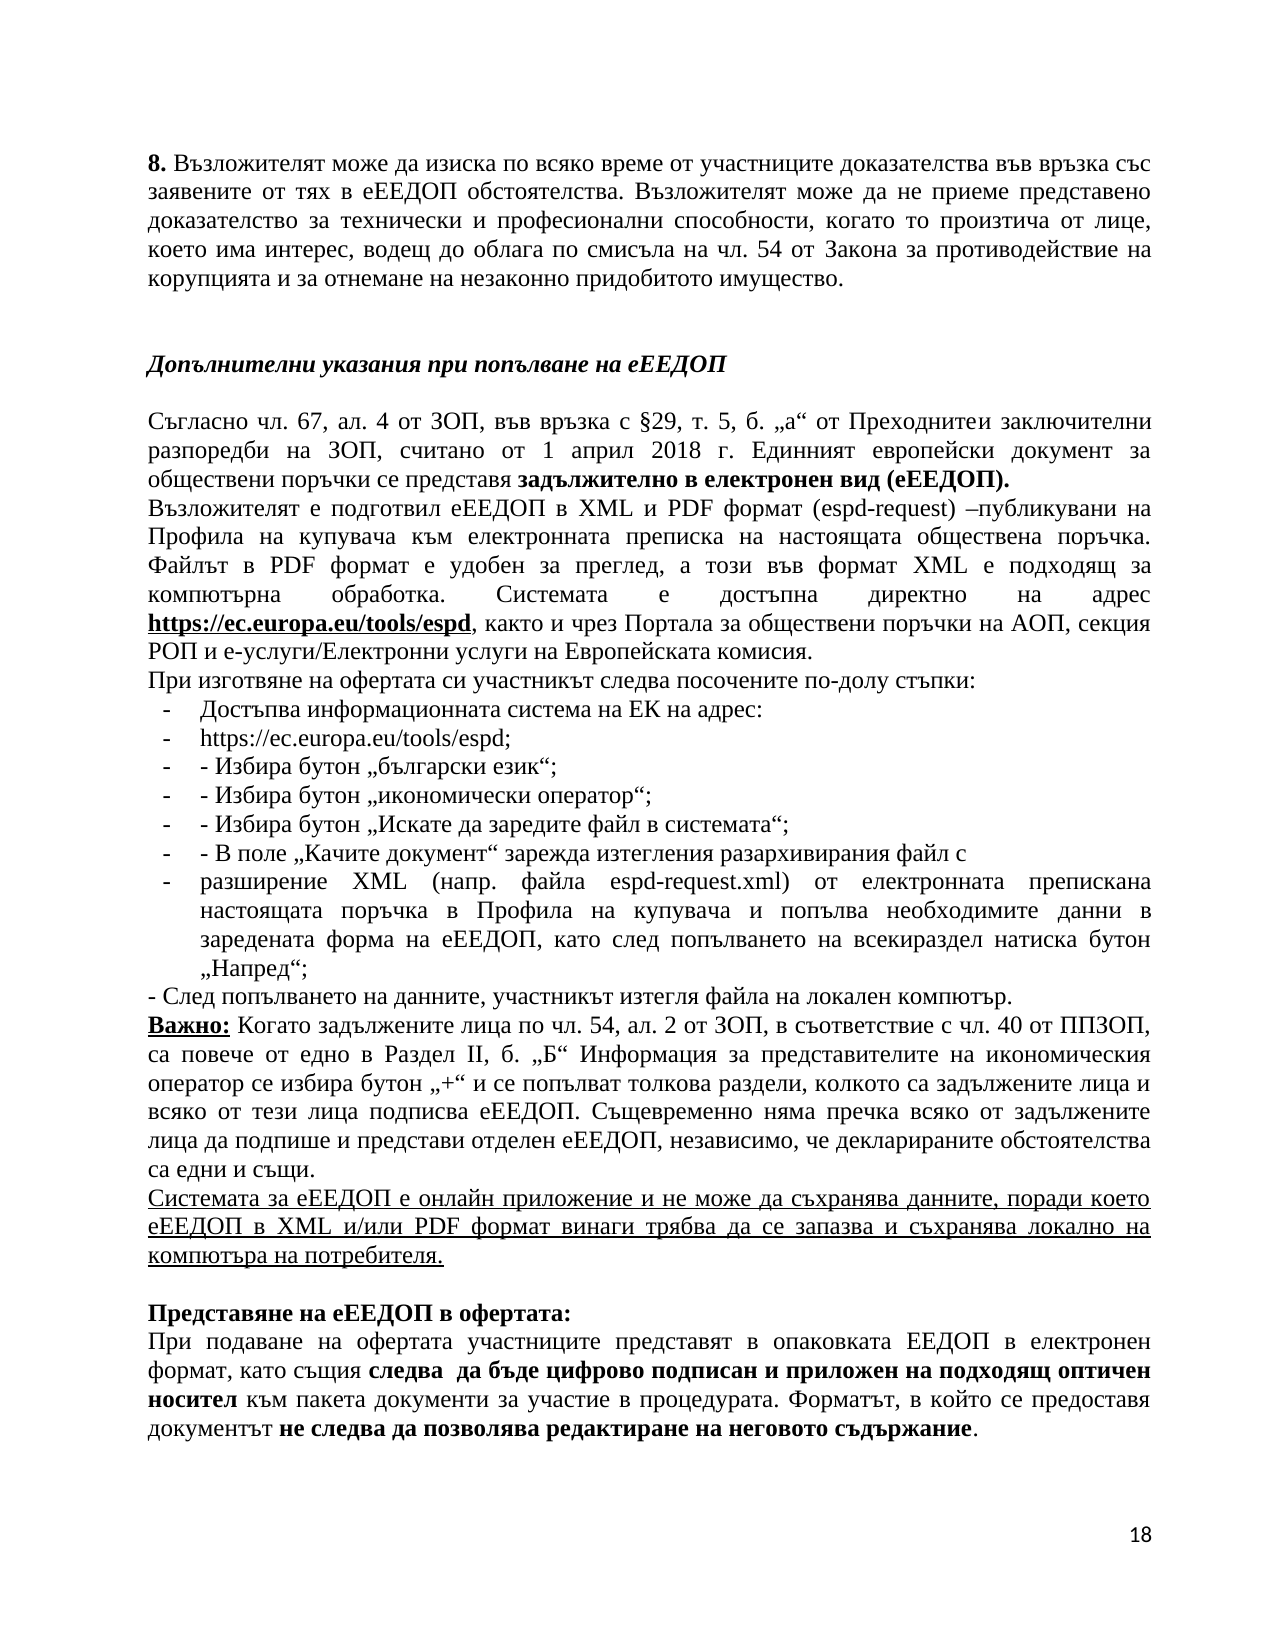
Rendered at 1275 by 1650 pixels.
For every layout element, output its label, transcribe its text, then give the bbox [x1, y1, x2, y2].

text При изготвяне на офертата си участникът следва посочените по-долу стъпки: [148, 665, 1152, 694]
list https://ec.europa.eu/tools/espd; [162, 723, 1152, 751]
text Представяне на еЕЕДОП в офертата: [148, 1298, 1152, 1326]
text 8. Възложителят може да изиска по всяко време от участниците доказателства във връзка със заявените от тях в еЕЕДОП обстоятелства. Възложителят може да не приеме представено доказателство за технически и професионални способности, когато то произтича от лице, което има интерес, водещ до облага по смисъла на чл. 54 от Закона за противодействие на корупцията и за отнемане на незаконно придобитото имущество. [148, 148, 1152, 291]
list - Избира бутон „Искате да заредите файл в системата“; [162, 809, 1152, 838]
list - Избира бутон „икономически оператор“; [162, 780, 1152, 809]
text При подаване на офертата участниците представят в опаковката ЕЕДОП в електронен формат, като същия следва да бъде цифрово подписан и приложен на подходящ оптичен носител към пакета документи за участие в процедурата. Форматът, в който се предоставя документът не следва да позволява редактиране на неговото съдържание. [148, 1326, 1152, 1441]
list Достъпва информационната система на ЕК на адрес: [162, 694, 1152, 723]
text Важно: Когато задължените лица по чл. 54, ал. 2 от ЗОП, в съответствие с чл. 40 от ППЗОП, са повече от едно в Раздел ІІ, б. „Б“ Информация за представителите на икономическия оператор се избира бутон „+“ и се попълват толкова раздели, колкото са задължените лица и всяко от тези лица подписва еЕЕДОП. Същевременно няма пречка всяко от задължените лица да подпише и представи отделен еЕЕДОП, независимо, че декларираните обстоятелства са едни и същи. [148, 1010, 1152, 1183]
text Съгласно чл. 67, ал. 4 от ЗОП, във връзка с §29, т. 5, б. „а“ от Преходнитеи заключителни разпоредби на ЗОП, считано от 1 април 2018 г. Единният европейски документ за обществени поръчки се представя задължително в електронен вид (еЕЕДОП). [148, 406, 1152, 493]
text Възложителят е подготвил еЕЕДОП в XML и PDF формат (espd-request) –публикувани на Профила на купувача към електронната преписка на настоящата обществена поръчка. Файлът в PDF формат е удобен за преглед, а този във формат XML е подходящ за компютърна обработка. Системата е достъпна директно на адрес https://ec.europa.eu/tools/espd, както и чрез Портала за обществени поръчки на АОП, секция РОП и е-услуги/Електронни услуги на Европейската комисия. [148, 493, 1152, 665]
text - След попълването на данните, участникът изтегля файла на локален компютър. [148, 981, 1152, 1010]
list - Избира бутон „български език“; [162, 751, 1152, 780]
list разширение XML (напр. файла espd-request.xml) от електронната препискана настоящата поръчка в Профила на купувача и попълва необходимите данни в заредената форма на еЕЕДОП, като след попълването на всекираздел натиска бутон „Напред“; [162, 866, 1152, 981]
list - В поле „Качите документ“ зарежда изтегления разархивирания файл с [162, 838, 1152, 866]
text Системата за еЕЕДОП е онлайн приложение и не може да съхранява данните, поради което еЕЕДОП в XML и/или PDF формат винаги трябва да се запазва и съхранява локално на компютъра на потребителя. [148, 1183, 1152, 1269]
text Допълнителни указания при попълване на еЕЕДОП [148, 349, 1152, 378]
